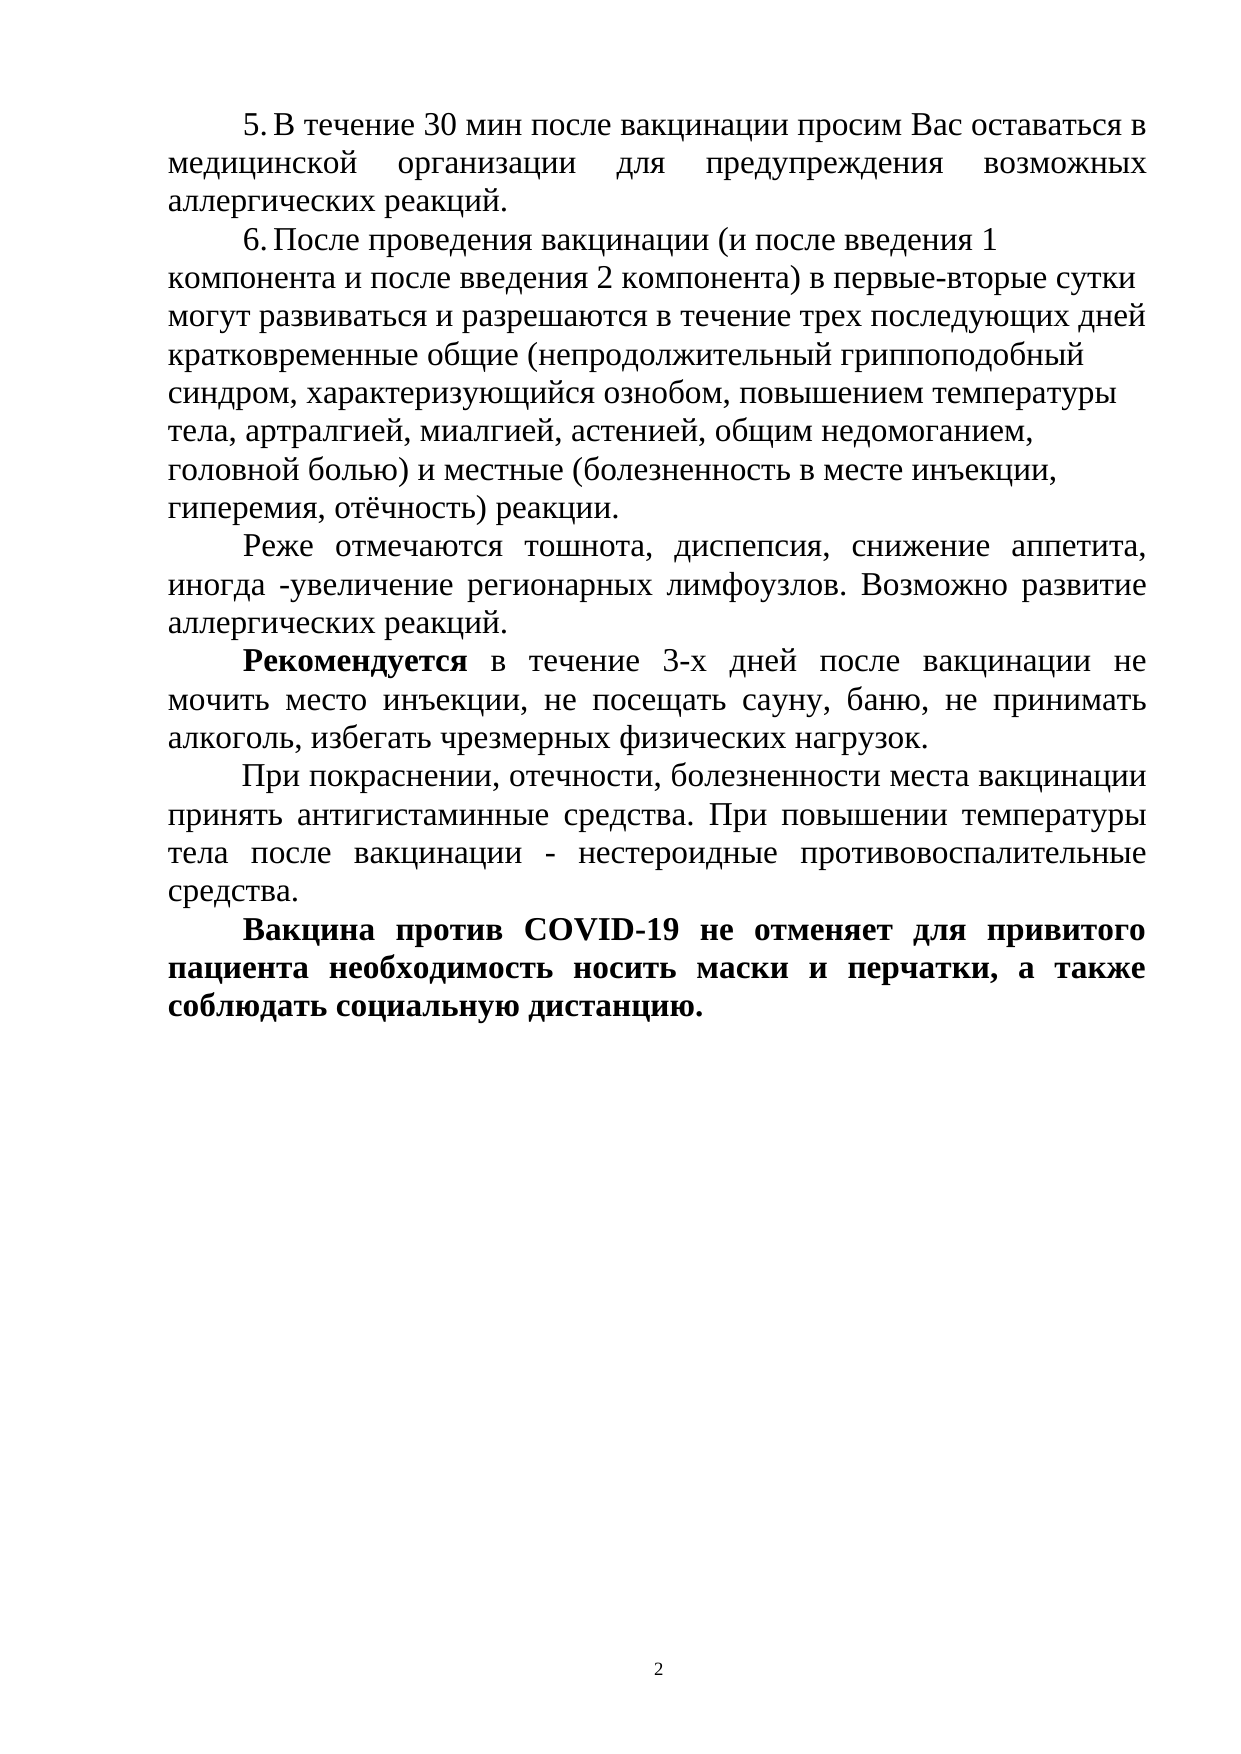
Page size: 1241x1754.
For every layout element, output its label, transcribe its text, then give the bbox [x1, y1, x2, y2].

text При покраснении, отечности, болезненности места вакцинации принять антигистаминные средства. При повышении температуры тела после вакцинации - нестероидные противовоспалительные средства. [168, 755, 1148, 909]
list В течение 30 мин после вакцинации просим Вас оставаться в медицинской организации для предупреждения возможных аллергических реакций. [168, 104, 1148, 219]
text Вакцина против COVID-19 не отменяет для привитого пациента необходимость носить маски и перчатки, а также соблюдать социальную дистанцию. [168, 909, 1146, 1024]
list После проведения вакцинации (и после введения 1 компонента и после введения 2 компонента) в первые-вторые сутки могут развиваться и разрешаются в течение трех последующих дней кратковременные общие (непродолжительный гриппоподобный синдром, характеризующийся ознобом, повышением температуры тела, артралгией, миалгией, астенией, общим недомоганием, головной болью) и местные (болезненность в месте инъекции, гиперемия, отёчность) реакции. [168, 219, 1148, 525]
text Рекомендуется в течение 3-х дней после вакцинации не мочить место инъекции, не посещать сауну, баню, не принимать алкоголь, избегать чрезмерных физических нагрузок. [168, 640, 1148, 755]
text Реже отмечаются тошнота, диспепсия, снижение аппетита, иногда -увеличение регионарных лимфоузлов. Возможно развитие аллергических реакций. [168, 525, 1148, 640]
